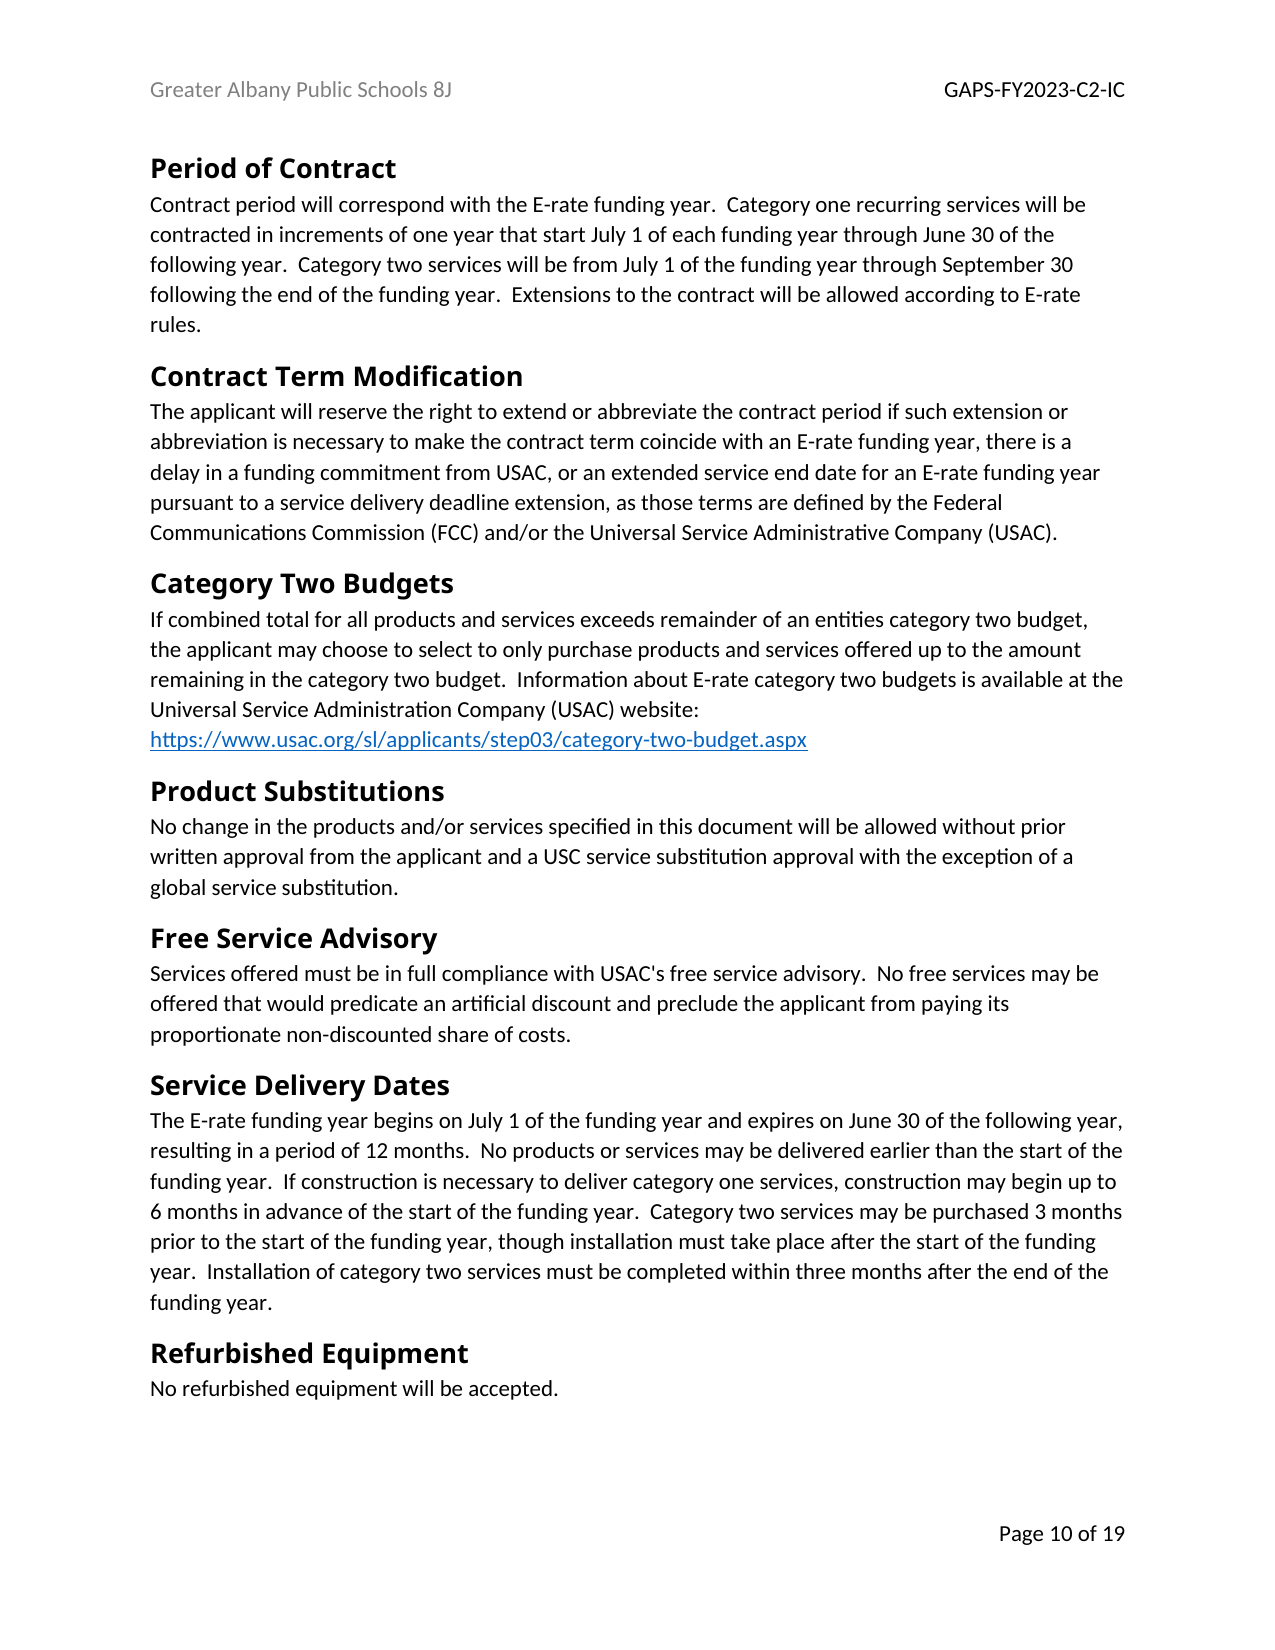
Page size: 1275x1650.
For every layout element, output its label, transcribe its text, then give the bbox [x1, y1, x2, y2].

subtitle Service Delivery Dates [150, 1067, 1125, 1103]
text The applicant will reserve the right to extend or abbreviate the contract period if such extension or abbreviation is necessary to make the contract term coincide with an E-rate funding year, there is a delay in a funding commitment from USAC, or an extended service end date for an E-rate funding year pursuant to a service delivery deadline extension, as those terms are defined by the Federal Communications Commission (FCC) and/or the Universal Service Administrative Company (USAC). [150, 397, 1125, 546]
subtitle Category Two Budgets [150, 565, 1125, 602]
subtitle Product Substitutions [150, 772, 1125, 809]
text If combined total for all products and services exceeds remainder of an entities category two budget, the applicant may choose to select to only purchase products and services offered up to the amount remaining in the category two budget. Information about E-rate category two budgets is available at the Universal Service Administration Company (USAC) website: https://www.usac.org/sl/applicants/step03/category-two-budget.aspx [150, 605, 1125, 754]
text Contract period will correspond with the E-rate funding year. Category one recurring services will be contracted in increments of one year that start July 1 of each funding year through June 30 of the following year. Category two services will be from July 1 of the funding year through September 30 following the end of the funding year. Extensions to the contract will be allowed according to E-rate rules. [150, 190, 1125, 339]
text Services offered must be in full compliance with USAC's free service advisory. No free services may be offered that would predicate an artificial discount and preclude the applicant from paying its proportionate non-discounted share of costs. [150, 959, 1125, 1048]
text The E-rate funding year begins on July 1 of the funding year and expires on June 30 of the following year, resulting in a period of 12 months. No products or services may be delivered earlier than the start of the funding year. If construction is necessary to deliver category one services, construction may begin up to 6 months in advance of the start of the funding year. Category two services may be purchased 3 months prior to the start of the funding year, though installation must take place after the start of the funding year. Installation of category two services must be completed within three months after the end of the funding year. [150, 1106, 1125, 1316]
subtitle Contract Term Modification [150, 357, 1125, 394]
text No refurbished equipment will be accepted. [150, 1374, 1125, 1402]
subtitle Refurbished Equipment [150, 1334, 1125, 1371]
text No change in the products and/or services specified in this document will be allowed without prior written approval from the applicant and a USC service substitution approval with the exception of a global service substitution. [150, 812, 1125, 901]
subtitle Period of Contract [150, 150, 1125, 187]
subtitle Free Service Advisory [150, 919, 1125, 956]
